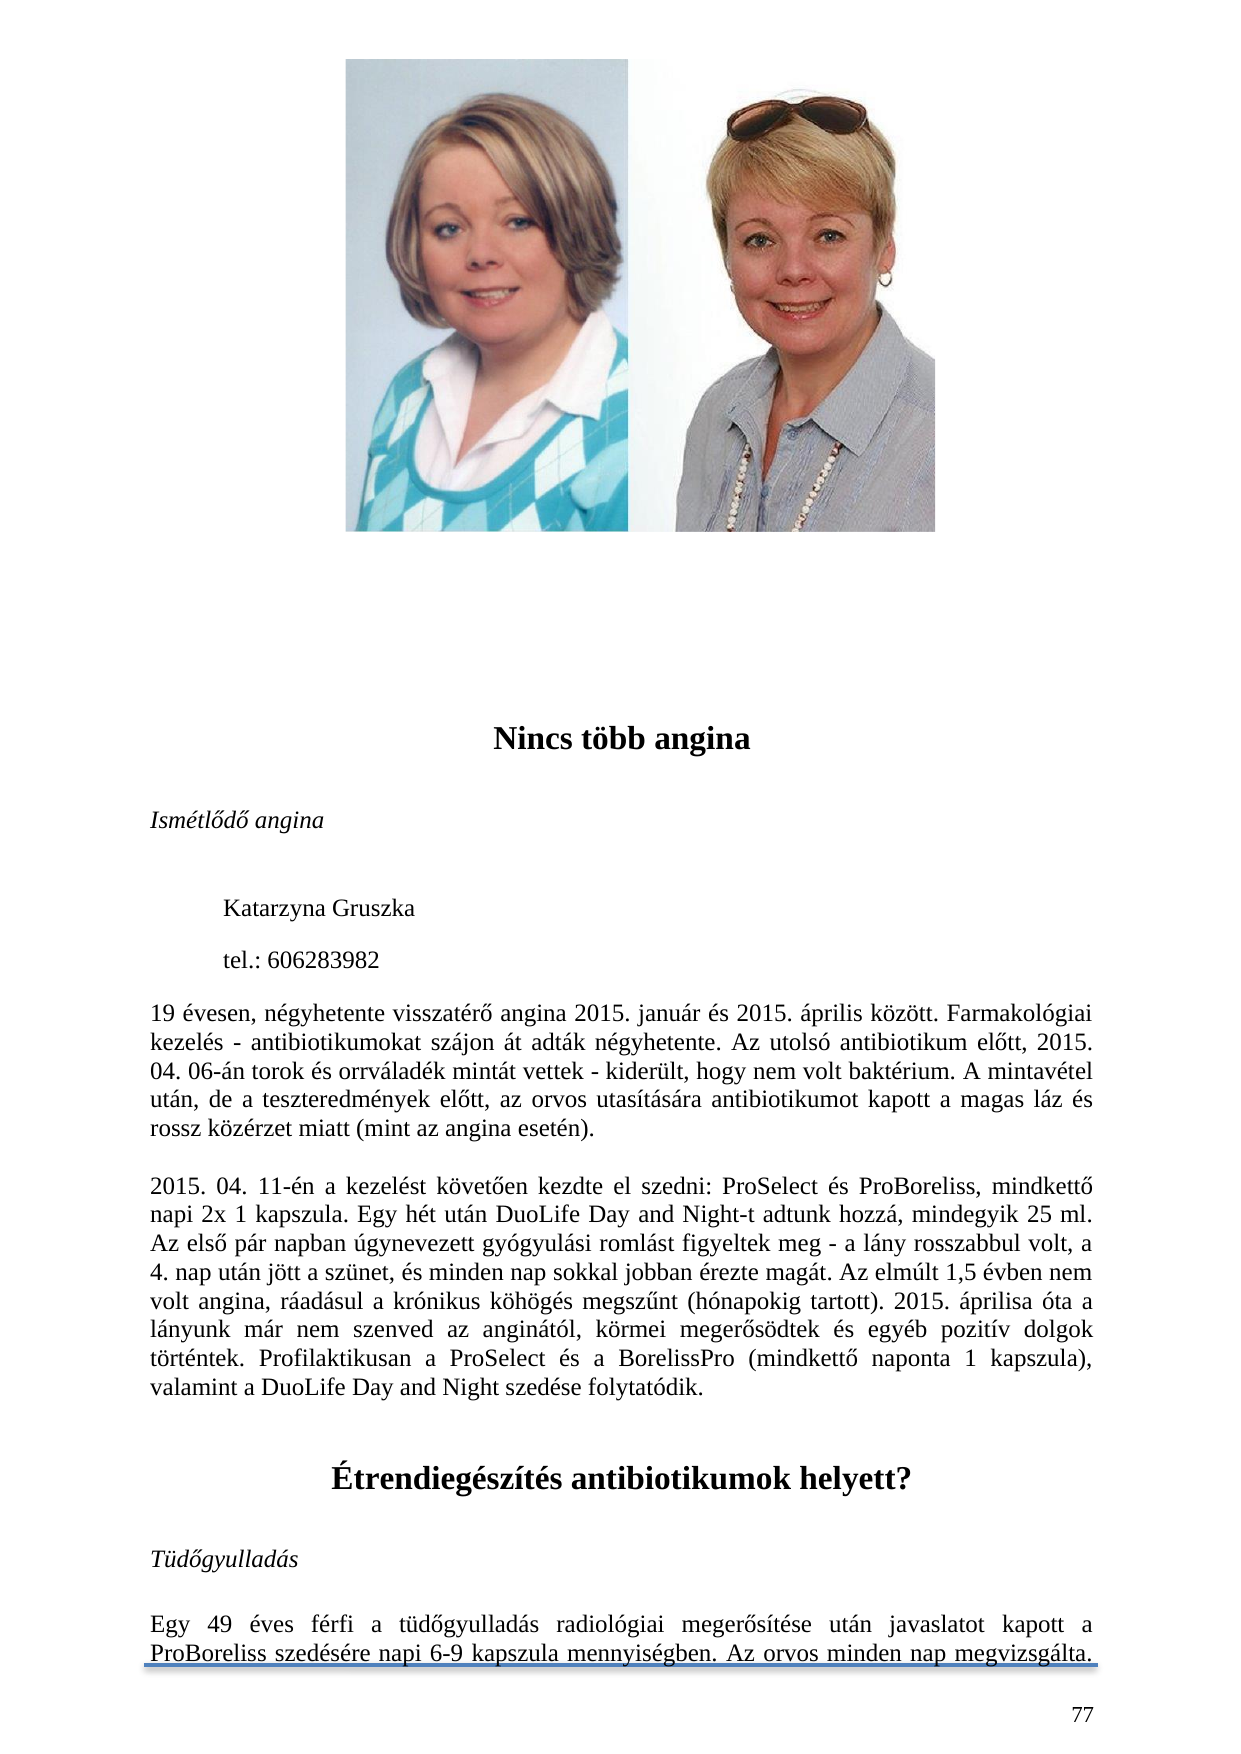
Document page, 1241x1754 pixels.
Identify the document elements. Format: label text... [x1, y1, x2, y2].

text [150, 1609, 1094, 1667]
text Katarzyna Gruszka [223, 893, 1094, 921]
picture [345, 59, 936, 532]
text Ismétlődő angina [150, 805, 1094, 833]
text tel.: 606283982 [223, 946, 1094, 974]
text Étrendiegészítés antibiotikumok helyett? [150, 1458, 1094, 1497]
text Nincs több angina [150, 718, 1094, 756]
text Tüdőgyulladás [150, 1544, 1094, 1573]
text 19 évesen, négyhetente visszatérő angina 2015. január és 2015. április között. Farmakológiai kezelés - antibiotikumokat szájon át adták négyhetente. Az utolsó antibiotikum előtt, 2015. 04. 06-án torok és orrváladék mintát vettek - kiderült, hogy nem volt baktérium. A mintavétel után, de a teszteredmények előtt, az orvos utasítására antibiotikumot kapott a magas láz és rossz közérzet miatt (mint az angina esetén). [150, 998, 1094, 1142]
text 2015. 04. 11-én a kezelést követően kezdte el szedni: ProSelect és ProBoreliss, mindkettő napi 2x 1 kapszula. Egy hét után DuoLife Day and Night-t adtunk hozzá, mindegyik 25 ml. Az első pár napban úgynevezett gyógyulási romlást figyeltek meg - a lány rosszabbul volt, a 4. nap után jött a szünet, és minden nap sokkal jobban érezte magát. Az elmúlt 1,5 évben nem volt angina, ráadásul a krónikus köhögés megszűnt (hónapokig tartott). 2015. áprilisa óta a lányunk már nem szenved az anginától, körmei megerősödtek és egyéb pozitív dolgok történtek. Profilaktikusan a ProSelect és a BorelissPro (mindkettő naponta 1 kapszula), valamint a DuoLife Day and Night szedése folytatódik. [150, 1171, 1094, 1401]
